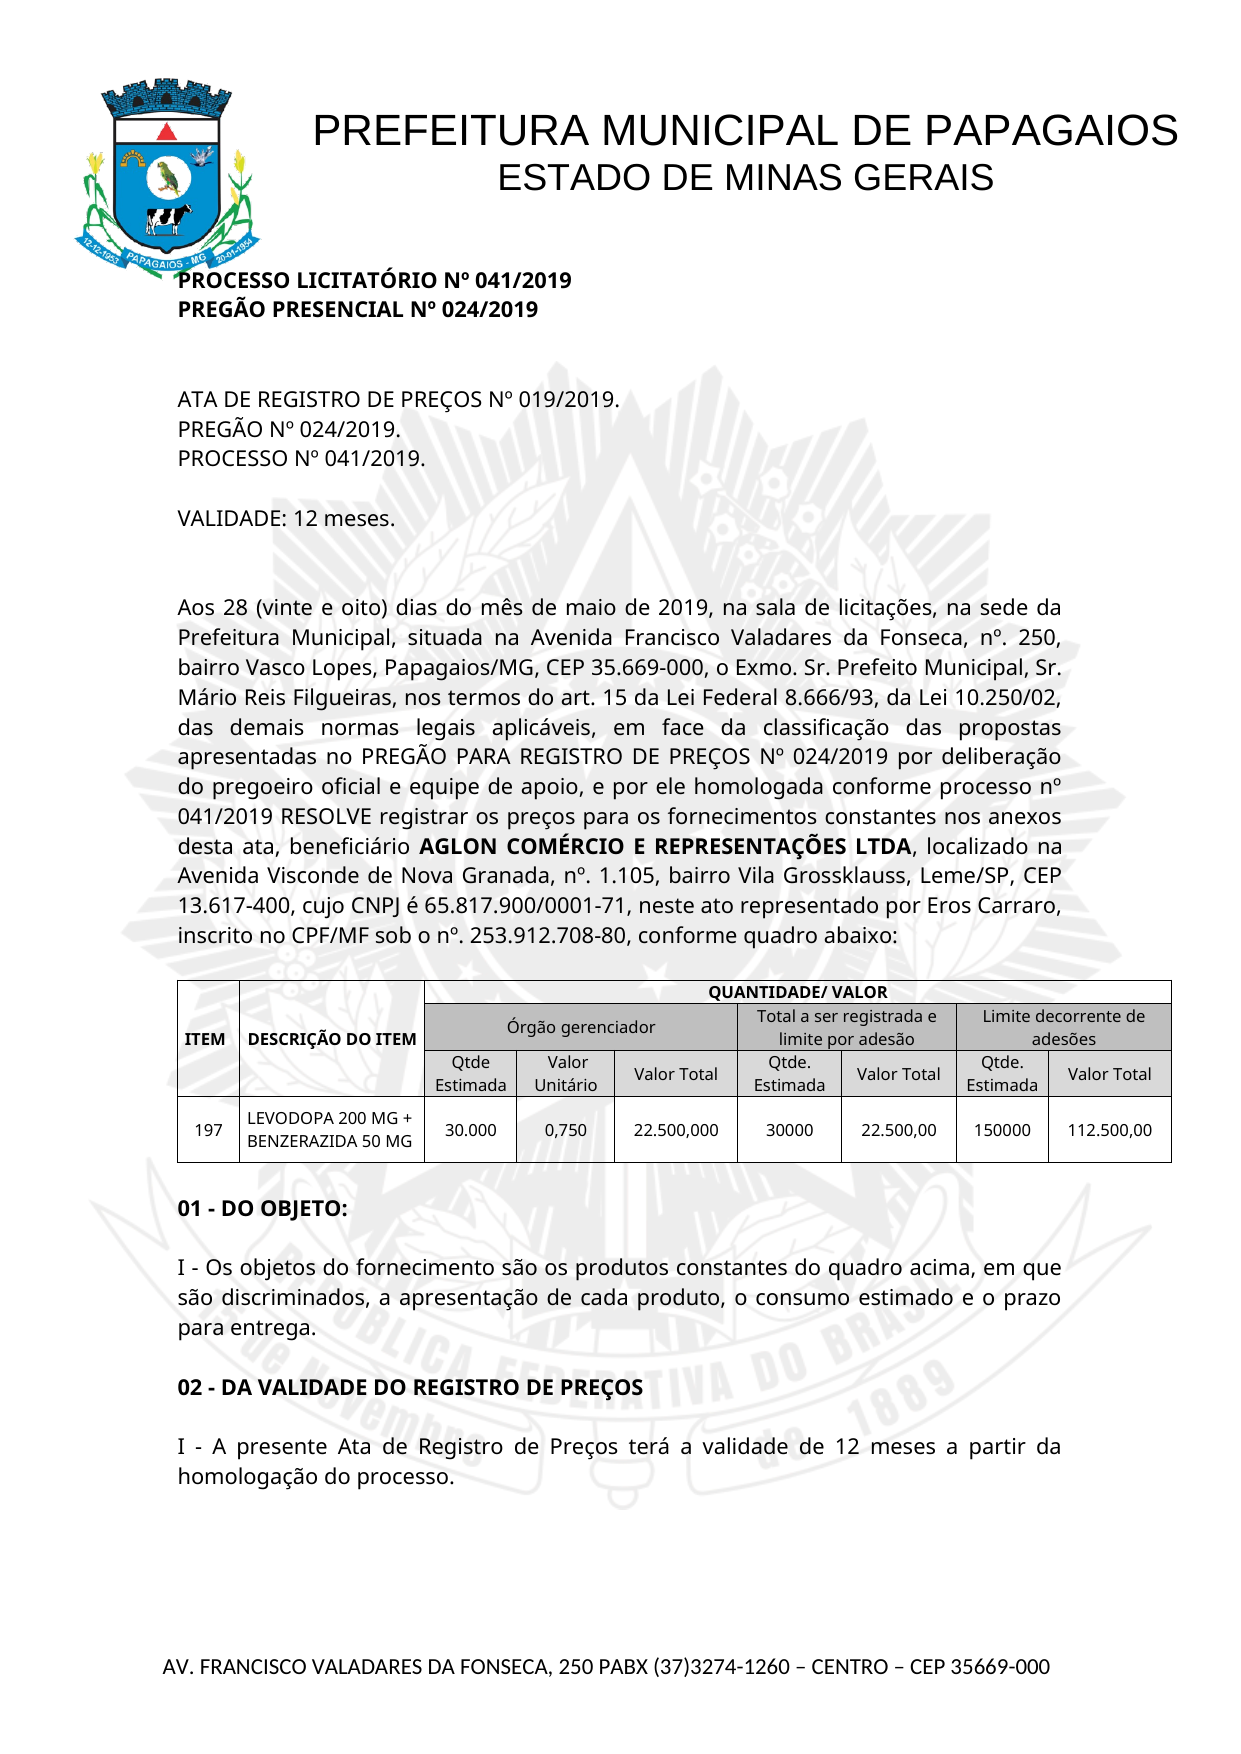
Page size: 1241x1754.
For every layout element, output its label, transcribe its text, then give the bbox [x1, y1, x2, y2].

table_header ITEM [178, 981, 239, 1096]
picture [203, 259, 213, 264]
table_header QUANTIDADE/ VALOR [425, 981, 1171, 1003]
table_cell LEVODOPA 200 MG + BENZERAZIDA 50 MG [240, 1097, 424, 1162]
picture [237, 240, 252, 251]
text PREGÃO PRESENCIAL Nº 024/2019 [177, 294, 1063, 324]
text 01 - DO OBJETO: [177, 1193, 1063, 1222]
table_cell Limite decorrente de adesões [957, 1004, 1171, 1050]
table_cell 30000 [738, 1097, 841, 1162]
text 02 - DA VALIDADE DO REGISTRO DE PREÇOS [177, 1371, 1063, 1401]
table_cell 150000 [957, 1097, 1048, 1162]
table_cell Valor Total [615, 1051, 737, 1096]
text I - A presente Ata de Registro de Preços terá a validade de 12 meses a partir da homologação do processo. [177, 1431, 1063, 1491]
table_cell Valor Unitário [517, 1051, 614, 1096]
table_cell 112.500,00 [1049, 1097, 1171, 1162]
text I - Os objetos do fornecimento são os produtos constantes do quadro acima, em que são discriminados, a apresentação de cada produto, o consumo estimado e o prazo para entrega. [177, 1252, 1063, 1342]
table_cell Órgão gerenciador [425, 1004, 737, 1050]
table_cell 22.500,000 [615, 1097, 737, 1162]
picture [106, 254, 115, 261]
table_cell 197 [178, 1097, 239, 1162]
table_cell Qtde Estimada [425, 1051, 516, 1096]
picture [73, 73, 262, 281]
picture [88, 361, 1153, 1510]
table_header DESCRIÇÃO DO ITEM [240, 981, 424, 1096]
text PREGÃO Nº 024/2019. [177, 413, 1063, 443]
picture [226, 251, 236, 257]
table_cell Valor Total [842, 1051, 956, 1096]
text ATA DE REGISTRO DE PREÇOS Nº 019/2019. [177, 384, 1063, 413]
table_cell 0,750 [517, 1097, 614, 1162]
text PROCESSO LICITATÓRIO Nº 041/2019 [177, 264, 1063, 294]
table_cell Total a ser registrada e limite por adesão [738, 1004, 956, 1050]
text Aos 28 (vinte e oito) dias do mês de maio de 2019, na sala de licitações, na sede da Prefeitura Municipal, situada na Avenida Francisco Valadares da Fonseca, nº. 250, bairro Vasco Lopes, Papagaios/MG, CEP 35.669-000, o Exmo. Sr. Prefeito Municipal, Sr. Mário Reis Filgueiras, nos termos do art. 15 da Lei Federal 8.666/93, da Lei 10.250/02, das demais normas legais aplicáveis, em face da classificação das propostas apresentadas no PREGÃO PARA REGISTRO DE PREÇOS Nº 024/2019 por deliberação do pregoeiro oficial e equipe de apoio, e por ele homologada conforme processo nº 041/2019 RESOLVE registrar os preços para os fornecimentos constantes nos anexos desta ata, beneficiário AGLON COMÉRCIO E REPRESENTAÇÕES LTDA, localizado na Avenida Visconde de Nova Granada, nº. 1.105, bairro Vila Grossklauss, Leme/SP, CEP 13.617-400, cujo CNPJ é 65.817.900/0001-71, neste ato representado por Eros Carraro, inscrito no CPF/MF sob o nº. 253.912.708-80, conforme quadro abaixo: [177, 592, 1063, 950]
table_cell Valor Total [1049, 1051, 1171, 1096]
table_cell 30.000 [425, 1097, 516, 1162]
text PROCESSO Nº 041/2019. [177, 443, 1063, 473]
picture [154, 262, 164, 267]
table_cell Qtde. Estimada [957, 1051, 1048, 1096]
table_cell Qtde. Estimada [738, 1051, 841, 1096]
table_cell 22.500,00 [842, 1097, 956, 1162]
text VALIDADE: 12 meses. [177, 503, 1063, 533]
